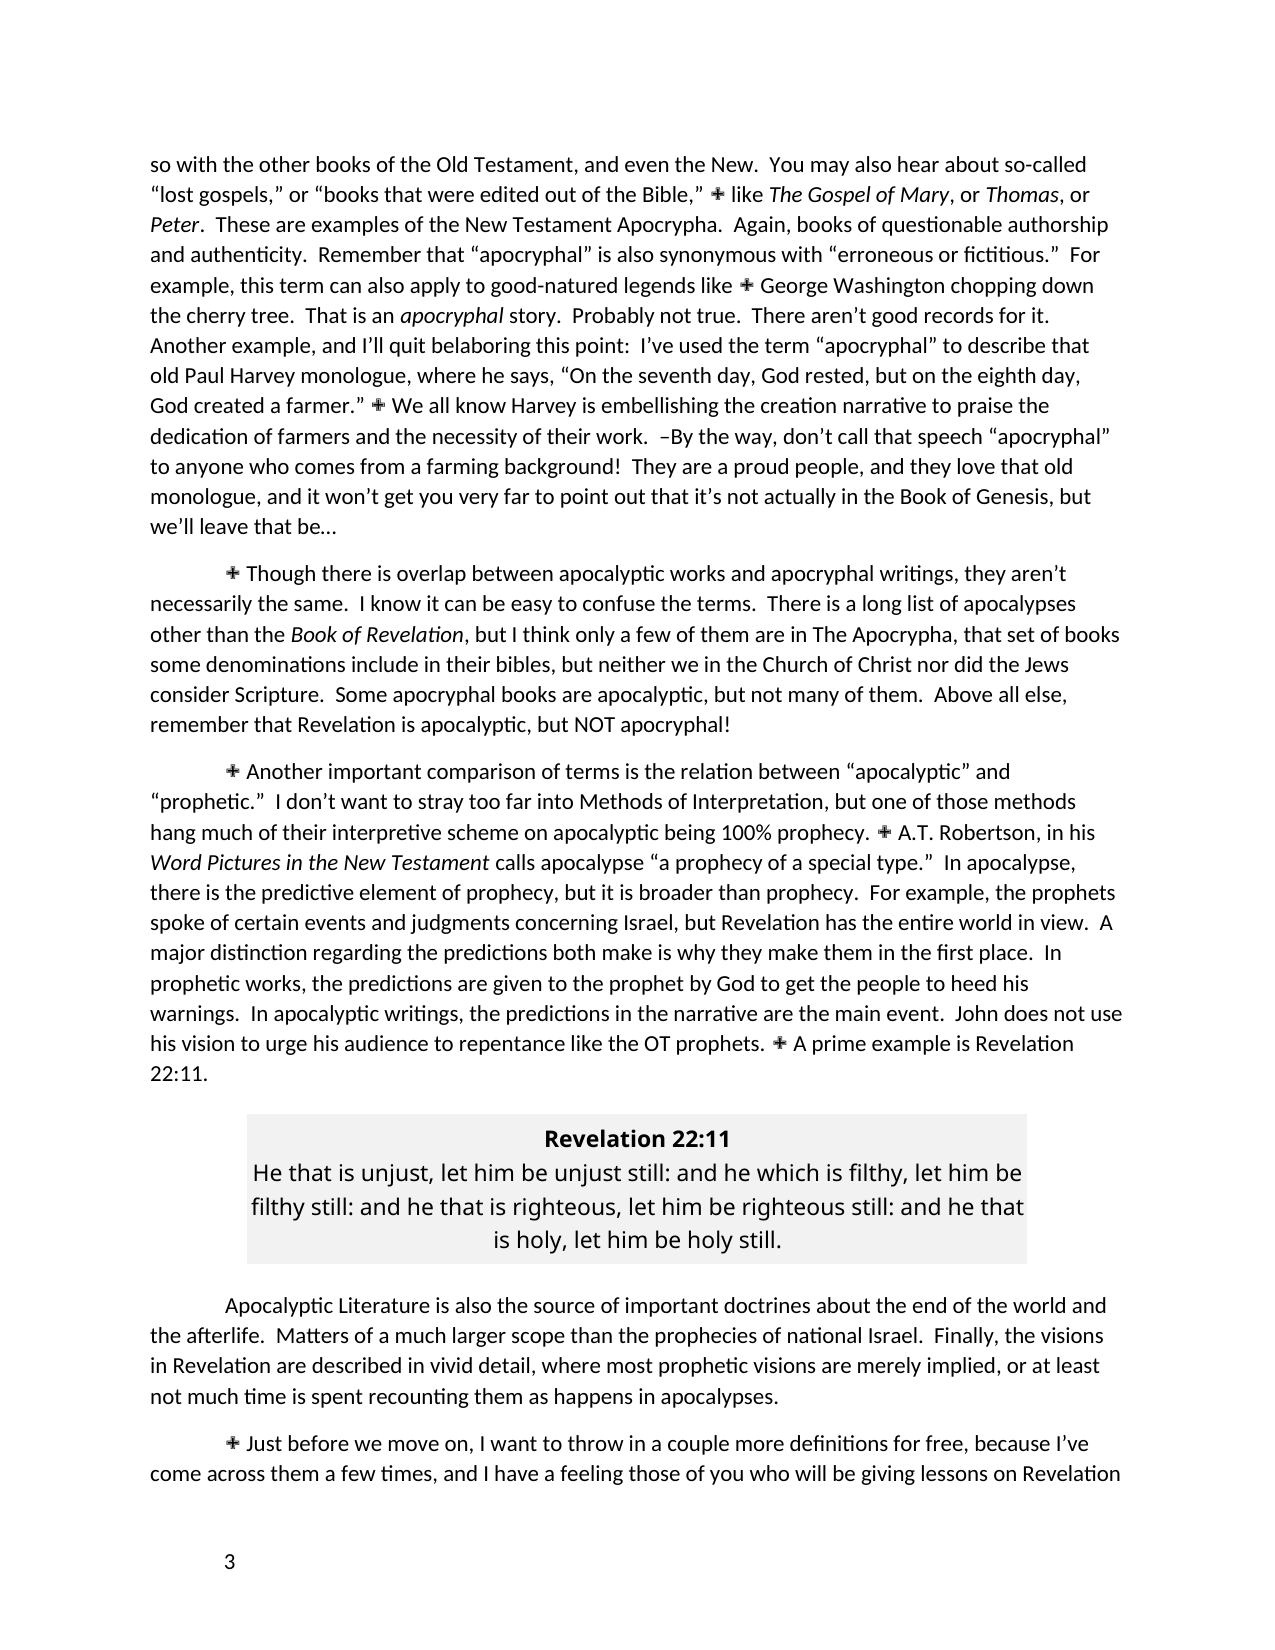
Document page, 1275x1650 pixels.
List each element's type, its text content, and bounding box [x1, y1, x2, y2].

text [150, 150, 1125, 541]
text Apocalyptic Literature is also the source of important doctrines about the end of the world and the afterlife. Matters of a much larger scope than the prophecies of national Israel. Finally, the visions in Revelation are described in vivid detail, where most prophetic visions are merely implied, or at least not much time is spent recounting them as happens in apocalypses. [150, 1291, 1125, 1410]
text Revelation 22:11 He that is unjust, let him be unjust still: and he which is filthy, let him be filthy still: and he that is righteous, let him be righteous still: and he that is holy, let him be holy still. [247, 1116, 1027, 1264]
text Another important comparison of terms is the relation between “apocalyptic” and “prophetic.” I don’t want to stray too far into Methods of Interpretation, but one of those methods hang much of their interpretive scheme on apocalyptic being 100% prophecy. A.T. Robertson, in his Word Pictures in the New Testament calls apocalypse “a prophecy of a special type.” In apocalypse, there is the predictive element of prophecy, but it is broader than prophecy. For example, the prophets spoke of certain events and judgments concerning Israel, but Revelation has the entire world in view. A major distinction regarding the predictions both make is why they make them in the first place. In prophetic works, the predictions are given to the prophet by God to get the people to heed his warnings. In apocalyptic writings, the predictions in the narrative are the main event. John does not use his vision to urge his audience to repentance like the OT prophets. A prime example is Revelation 22:11. [150, 757, 1125, 1087]
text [150, 1429, 1125, 1487]
text Though there is overlap between apocalyptic works and apocryphal writings, they aren’t necessarily the same. I know it can be easy to confuse the terms. There is a long list of apocalypses other than the Book of Revelation, but I think only a few of them are in The Apocrypha, that set of books some denominations include in their bibles, but neither we in the Church of Christ nor did the Jews consider Scripture. Some apocryphal books are apocalyptic, but not many of them. Above all else, remember that Revelation is apocalyptic, but NOT apocryphal! [150, 559, 1125, 738]
